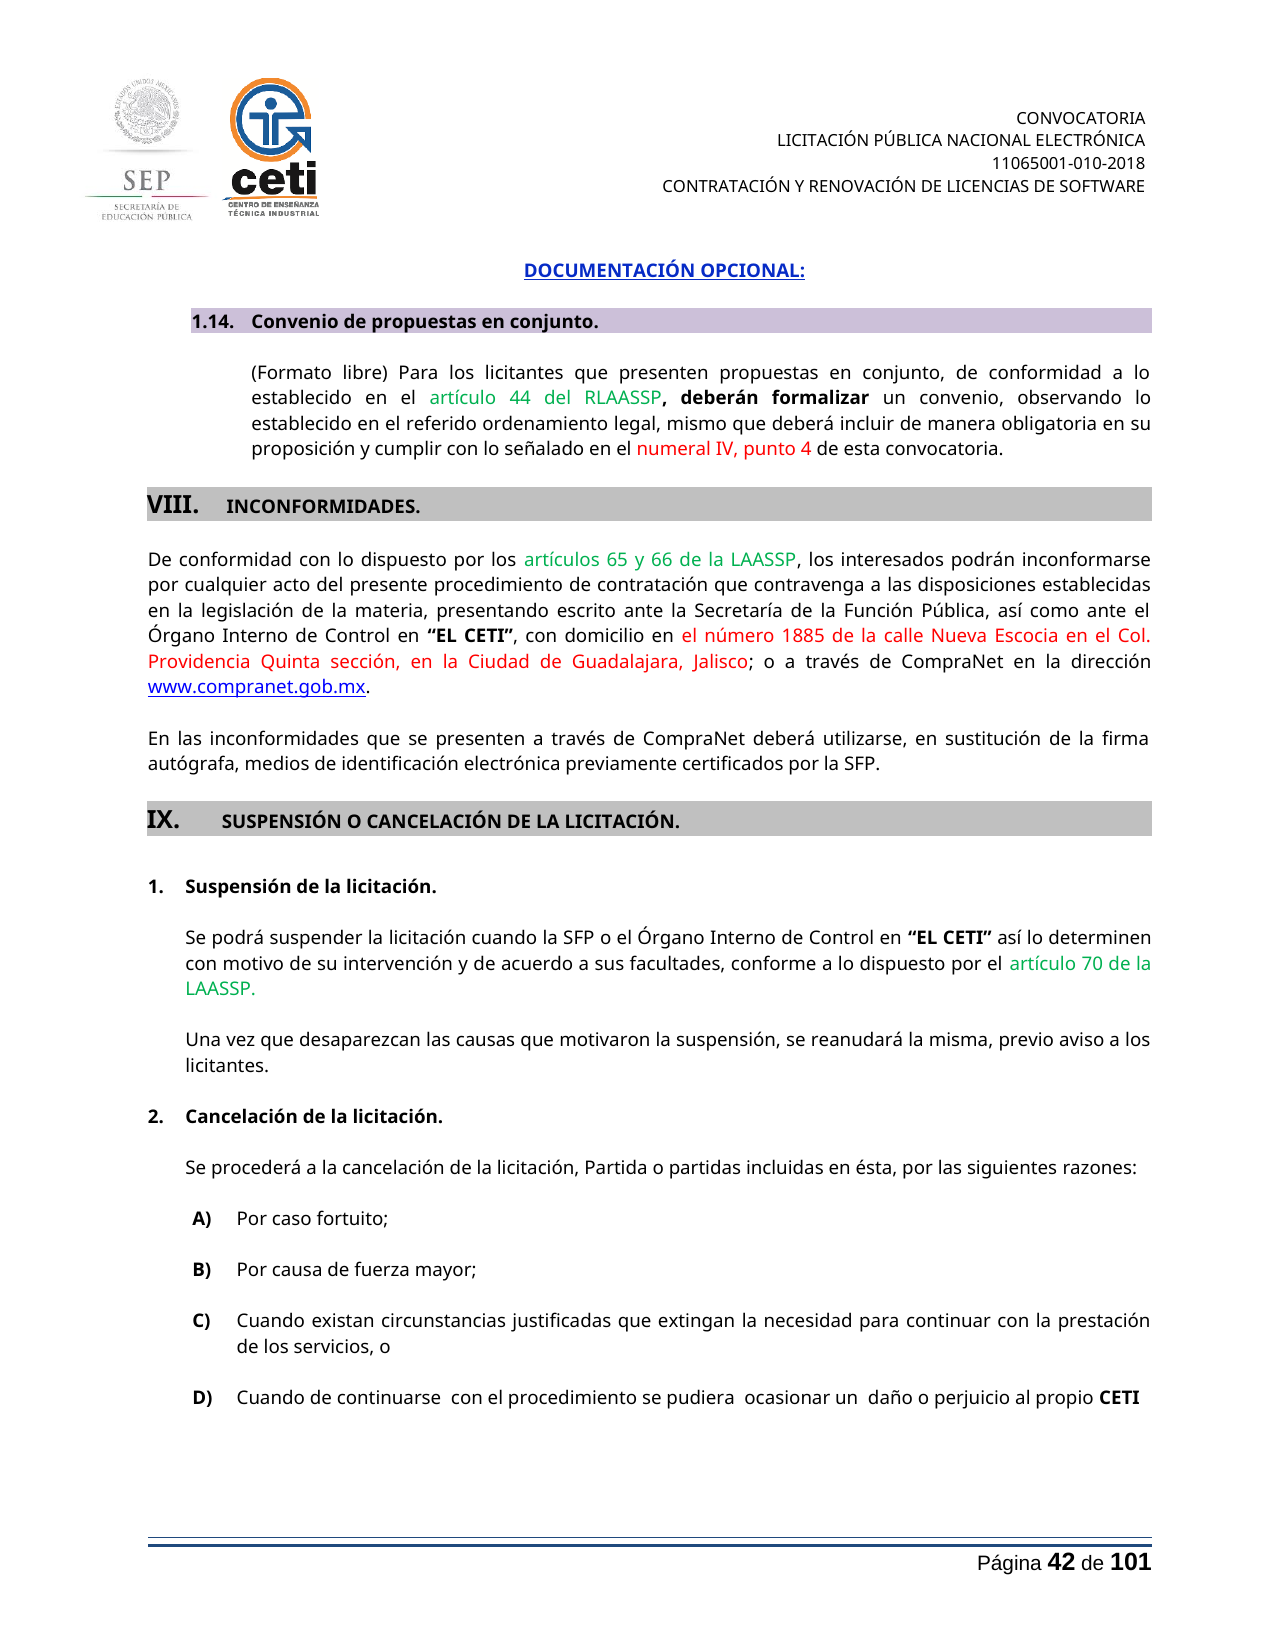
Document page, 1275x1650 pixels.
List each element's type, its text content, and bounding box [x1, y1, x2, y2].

list Cuando existan circunstancias justificadas que extingan la necesidad para continuar con la prestación de los servicios, o [192, 1307, 1152, 1358]
list Convenio de propuestas en conjunto. [191, 308, 1152, 333]
list Cancelación de la licitación. [148, 1103, 1152, 1129]
text De conformidad con lo dispuesto por los artículos 65 y 66 de la LAASSP, los interesados podrán inconformarse por cualquier acto del presente procedimiento de contratación que contravenga a las disposiciones establecidas en la legislación de la materia, presentando escrito ante la Secretaría de la Función Pública, así como ante el Órgano Interno de Control en “EL CETI”, con domicilio en el número 1885 de la calle Nueva Escocia en el Col. Providencia Quinta sección, en la Ciudad de Guadalajara, Jalisco; o a través de CompraNet en la dirección www.compranet.gob.mx. [148, 546, 1152, 699]
list Por causa de fuerza mayor; [192, 1256, 1152, 1282]
text En las inconformidades que se presenten a través de CompraNet deberá utilizarse, en sustitución de la firma autógrafa, medios de identificación electrónica previamente certificados por la SFP. [148, 725, 1152, 776]
list Por caso fortuito; [192, 1205, 1152, 1231]
text DOCUMENTACIÓN OPCIONAL: [177, 257, 1152, 282]
list SUSPENSIÓN O CANCELACIÓN DE LA LICITACIÓN. [147, 801, 1152, 836]
picture [221, 78, 319, 216]
list Suspensión de la licitación. [148, 873, 1152, 899]
list Cuando de continuarse con el procedimiento se pudiera ocasionar un daño o perjuicio al propio CETI [192, 1384, 1152, 1409]
list Se procederá a la cancelación de la licitación, Partida o partidas incluidas en ésta, por las siguientes razones: [185, 1154, 1152, 1180]
picture [73, 73, 220, 233]
list (Formato libre) Para los licitantes que presenten propuestas en conjunto, de conformidad a lo establecido en el artículo 44 del RLAASSP, deberán formalizar un convenio, observando lo establecido en el referido ordenamiento legal, mismo que deberá incluir de manera obligatoria en su proposición y cumplir con lo señalado en el numeral IV, punto 4 de esta convocatoria. [251, 359, 1152, 461]
list INCONFORMIDADES. [147, 487, 1152, 521]
list Una vez que desaparezcan las causas que motivaron la suspensión, se reanudará la misma, previo aviso a los licitantes. [185, 1027, 1152, 1078]
list Se podrá suspender la licitación cuando la SFP o el Órgano Interno de Control en “EL CETI” así lo determinen con motivo de su intervención y de acuerdo a sus facultades, conforme a lo dispuesto por el artículo 70 de la LAASSP. [185, 924, 1152, 1001]
